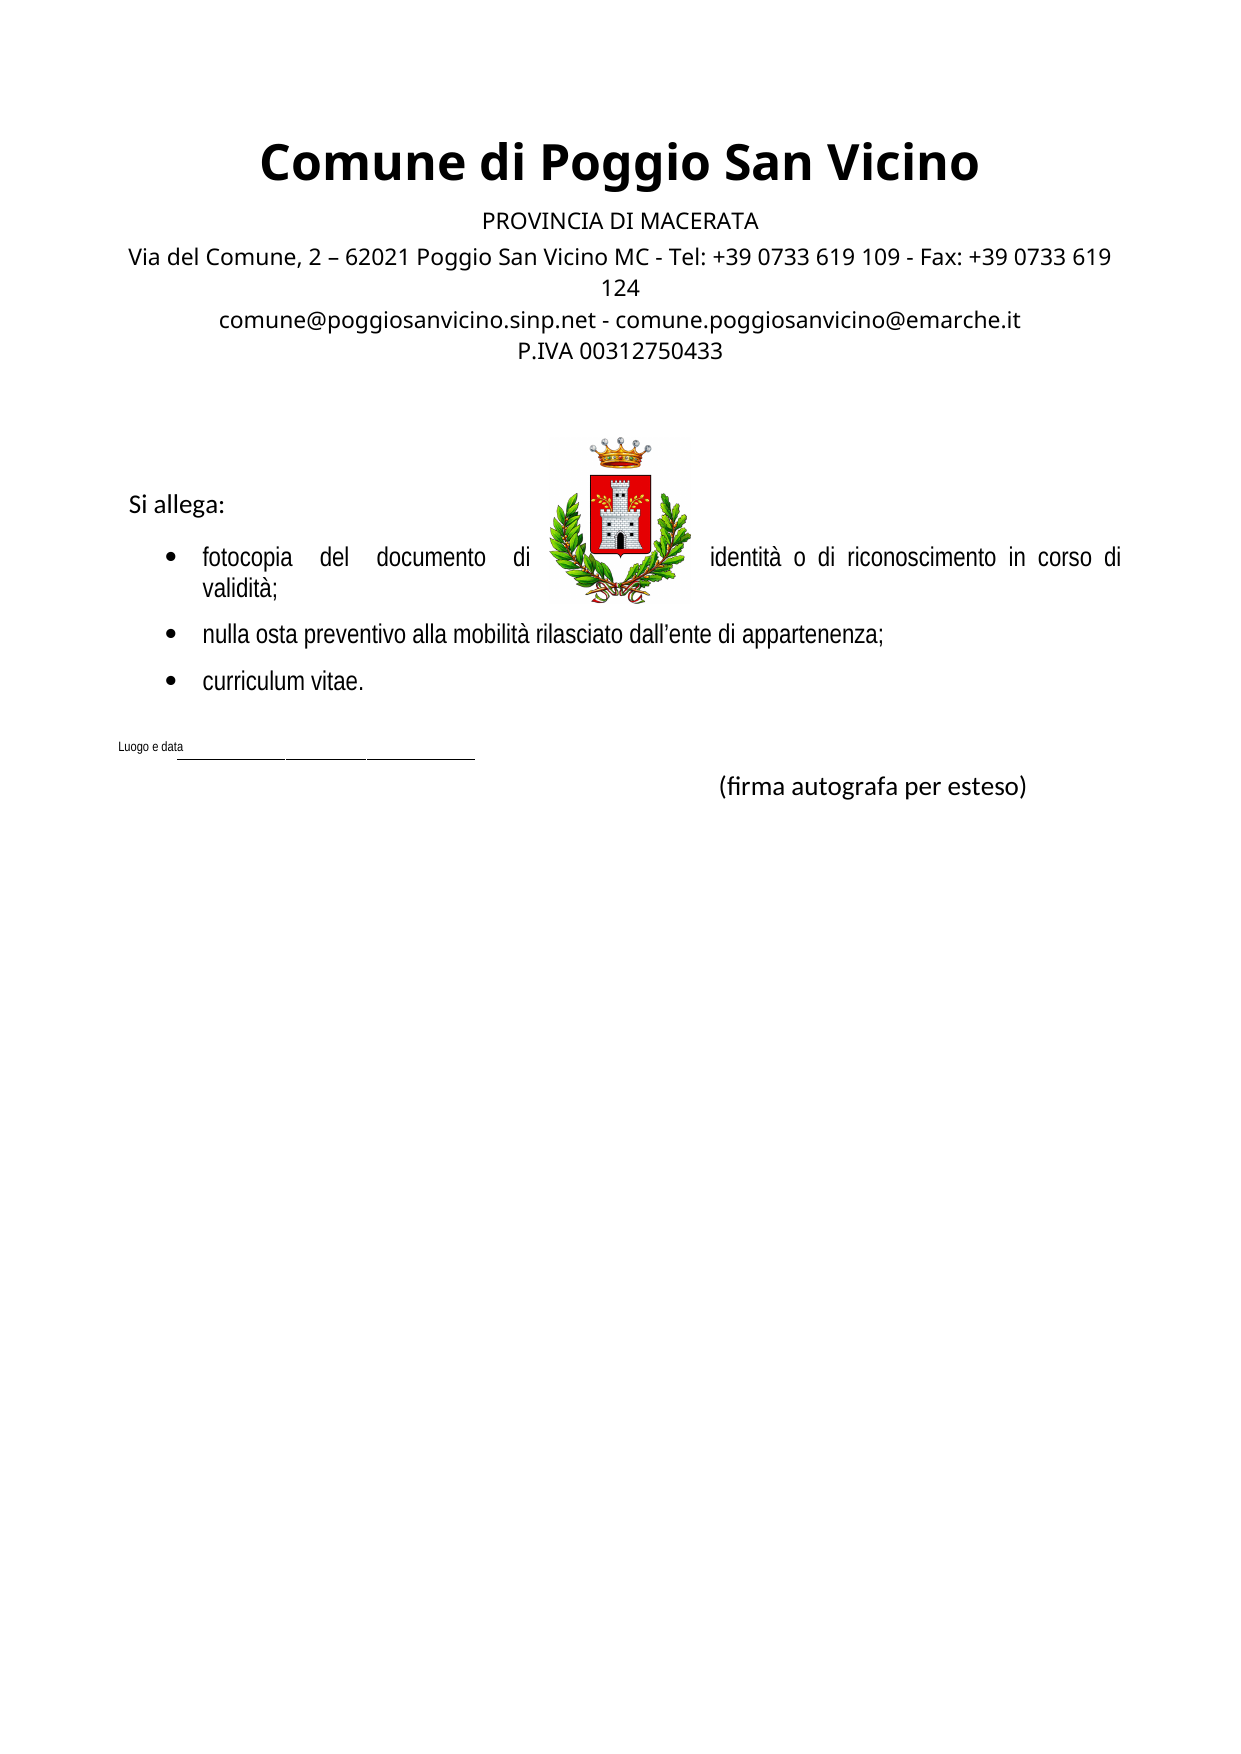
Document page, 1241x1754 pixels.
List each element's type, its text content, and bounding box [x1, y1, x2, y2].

list fotocopia del documento di identità o di riconoscimento in corso di validità; [166, 541, 1122, 603]
text Si allega: [129, 489, 1122, 520]
list nulla osta preventivo alla mobilità rilasciato dall’ente di appartenenza; [166, 618, 1122, 650]
picture [549, 437, 691, 489]
text Luogo e data [118, 739, 1122, 754]
picture [549, 520, 691, 541]
list curriculum vitae. [166, 665, 1122, 696]
text (firma autografa per esteso) [712, 769, 1122, 802]
